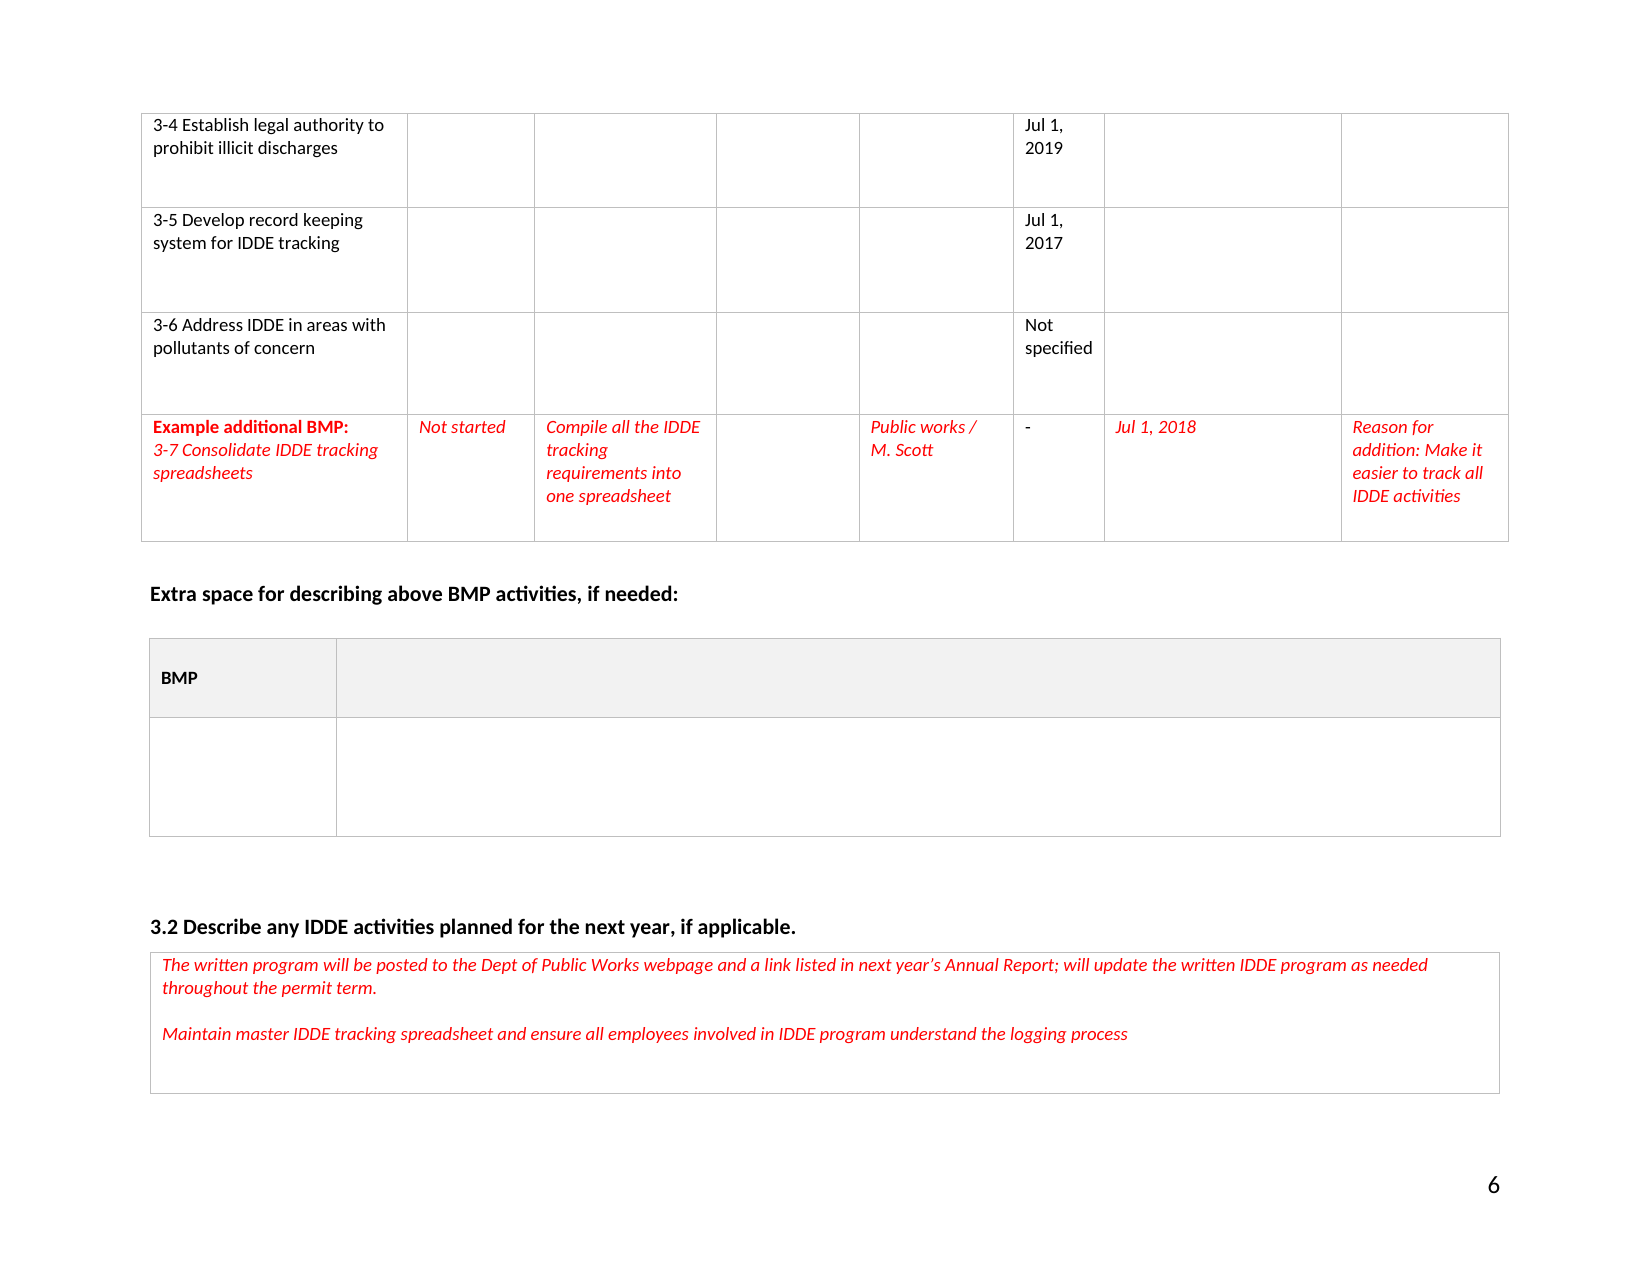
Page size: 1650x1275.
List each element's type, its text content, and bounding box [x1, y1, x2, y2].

table_header BMP [150, 639, 336, 717]
table_cell [408, 313, 534, 414]
table_cell [1105, 114, 1341, 207]
table_cell [535, 208, 716, 312]
table_cell Not specified [1014, 313, 1104, 414]
table_cell Example additional BMP: 3-7 Consolidate IDDE tracking spreadsheets [142, 415, 407, 541]
table_cell [1342, 208, 1508, 312]
table_cell 3-5 Develop record keeping system for IDDE tracking [142, 208, 407, 312]
table_cell 3-4 Establish legal authority to prohibit illicit discharges [142, 114, 407, 207]
table_cell [717, 208, 859, 312]
table_cell Jul 1, 2017 [1014, 208, 1104, 312]
table_cell 3-6 Address IDDE in areas with pollutants of concern [142, 313, 407, 414]
table_cell [1105, 313, 1341, 414]
table_cell Jul 1, 2019 [1014, 114, 1104, 207]
table_cell [535, 114, 716, 207]
text Extra space for describing above BMP activities, if needed: [150, 580, 1500, 607]
table_cell [860, 208, 1013, 312]
table_cell [717, 415, 859, 541]
table_cell [535, 313, 716, 414]
table_cell [1342, 114, 1508, 207]
table_cell Compile all the IDDE tracking requirements into one spreadsheet [535, 415, 716, 541]
table_cell Not started [408, 415, 534, 541]
table_cell [337, 718, 1500, 836]
table_cell [408, 208, 534, 312]
table_header The written program will be posted to the Dept of Public Works webpage and a link listed in next year’s Annual Report; will update the written IDDE program as needed throughout the permit term. Maintain master IDDE tracking spreadsheet and ensure all employees involved in IDDE program understand the logging process [151, 953, 1499, 1093]
table_cell [1105, 208, 1341, 312]
table_cell [717, 114, 859, 207]
table_cell Jul 1, 2018 [1105, 415, 1341, 541]
table_cell [717, 313, 859, 414]
table_cell [150, 718, 336, 836]
table_cell [860, 313, 1013, 414]
table_cell [860, 114, 1013, 207]
table_cell [408, 114, 534, 207]
table_header [337, 639, 1500, 717]
table_cell - [1014, 415, 1104, 541]
table_cell [1342, 313, 1508, 414]
text 3.2 Describe any IDDE activities planned for the next year, if applicable. [150, 913, 1500, 940]
table_cell Reason for addition: Make it easier to track all IDDE activities [1342, 415, 1508, 541]
table_cell Public works / M. Scott [860, 415, 1013, 541]
